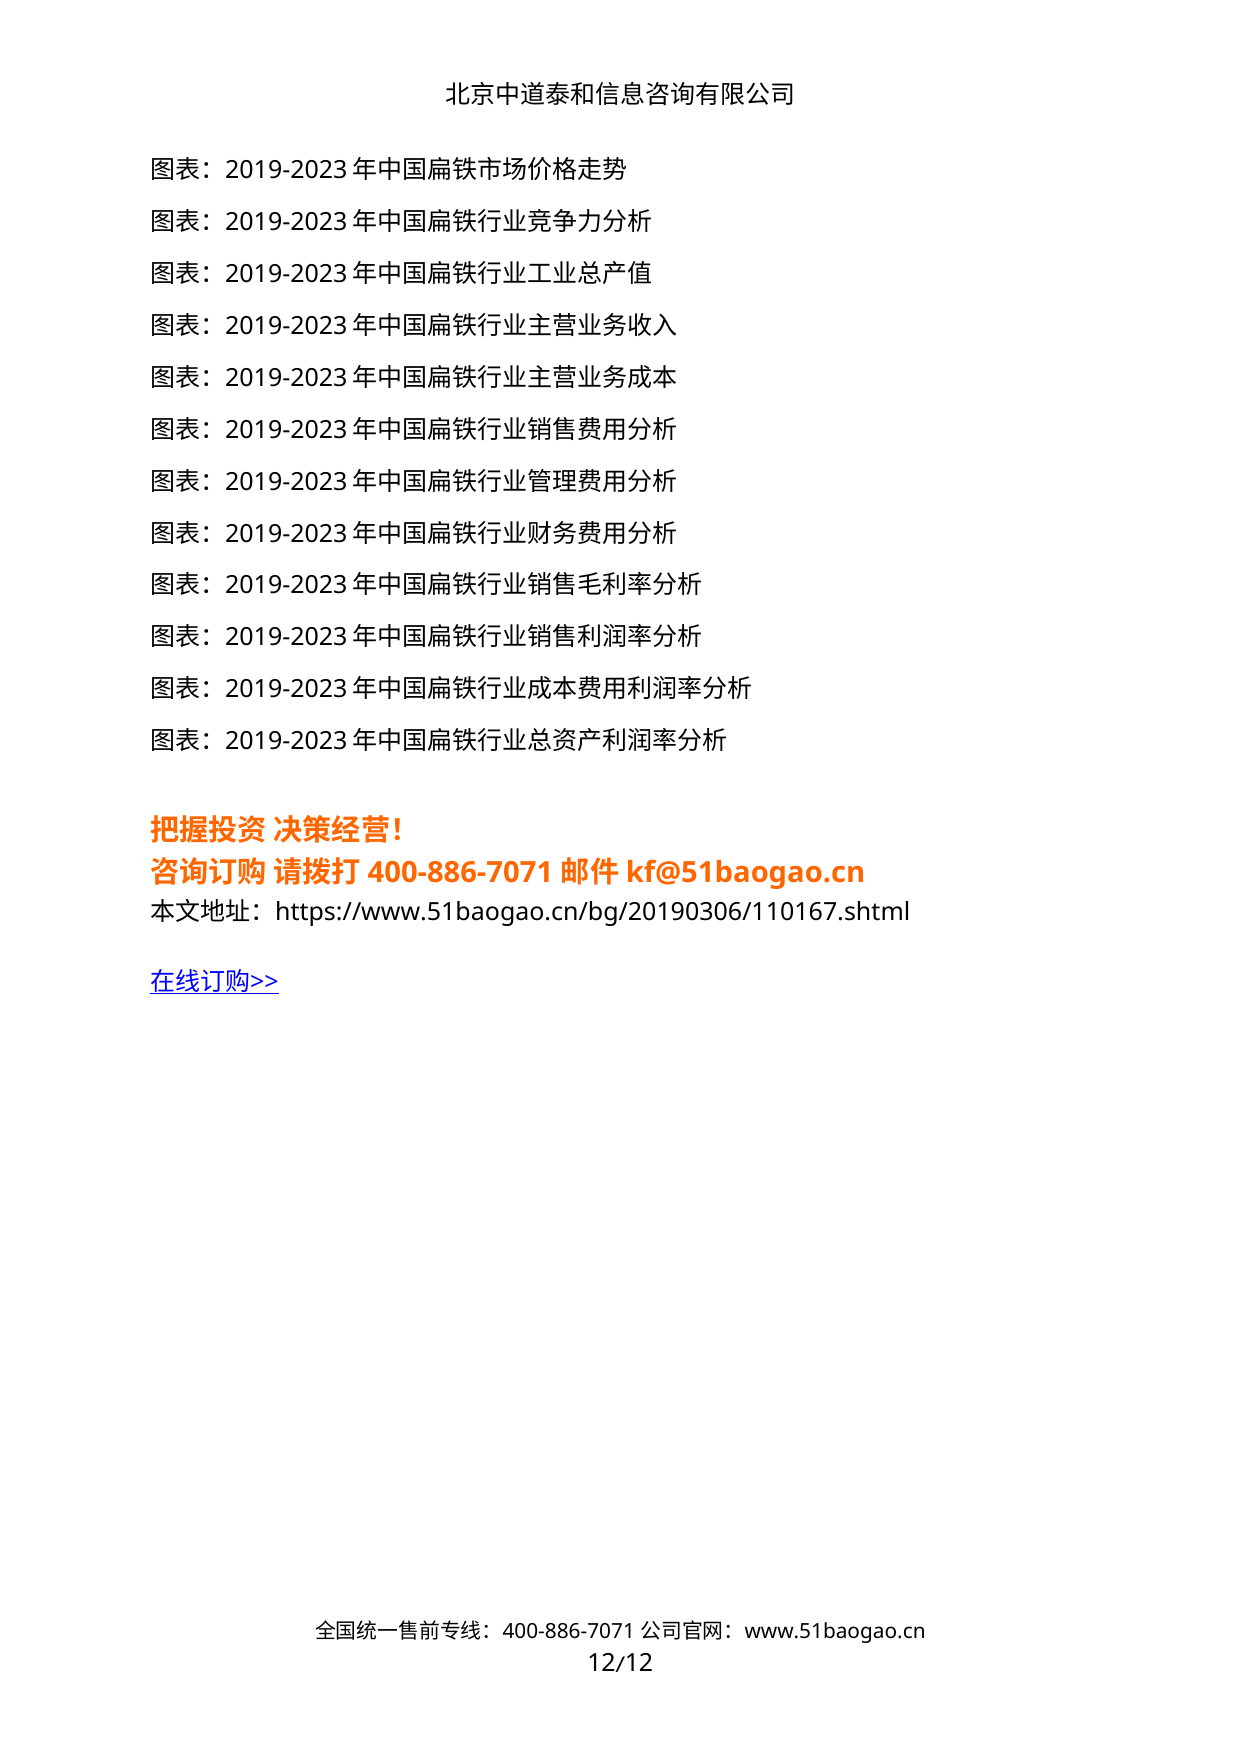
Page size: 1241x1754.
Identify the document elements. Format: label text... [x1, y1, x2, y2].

text 图表：2019-2023年中国扁铁行业主营业务收入 [150, 306, 1090, 342]
text 图表：2019-2023年中国扁铁行业成本费用利润率分析 [150, 669, 1090, 705]
text 图表：2019-2023年中国扁铁行业财务费用分析 [150, 513, 1090, 549]
text 在线订购>> [150, 927, 1090, 998]
text 图表：2019-2023年中国扁铁行业主营业务成本 [150, 357, 1090, 394]
text 图表：2019-2023年中国扁铁行业竞争力分析 [150, 202, 1090, 238]
text 图表：2019-2023年中国扁铁行业销售利润率分析 [150, 617, 1090, 653]
text 图表：2019-2023年中国扁铁行业总资产利润率分析 [150, 721, 1090, 757]
text 图表：2019-2023年中国扁铁行业销售费用分析 [150, 409, 1090, 446]
text 图表：2019-2023年中国扁铁行业工业总产值 [150, 254, 1090, 290]
text 把握投资 决策经营！咨询订购 请拨打 400-886-7071 邮件 kf@51baogao.cn本文地址：https://www.51baogao.cn/bg/20190306/110167.shtml [150, 772, 1090, 927]
text 图表：2019-2023年中国扁铁行业管理费用分析 [150, 461, 1090, 497]
text 图表：2019-2023年中国扁铁市场价格走势 [150, 150, 1090, 186]
text 图表：2019-2023年中国扁铁行业销售毛利率分析 [150, 565, 1090, 601]
